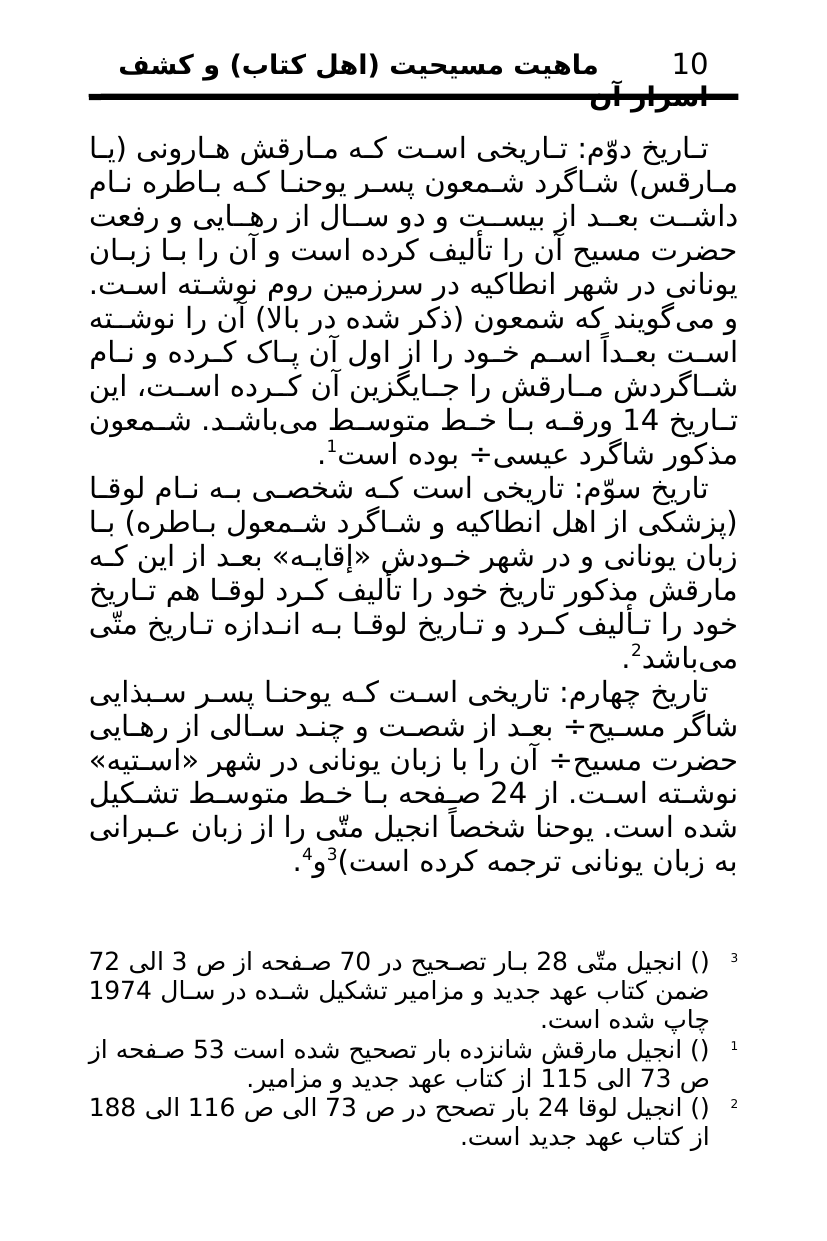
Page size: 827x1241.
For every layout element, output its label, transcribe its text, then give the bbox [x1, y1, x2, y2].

text تاریخ دوّم: تاریخی است که مارقش هارونی (یا مارقس) شاگرد شمعون پسر یوحنا که باطره نام داشت بعد از بیست و دو سال از رهایی و رفعت حضرت مسیح آن را تألیف کرده است و آن را با زبان یونانی در شهر انطاکیه در سرزمین روم نوشته است. و می‌گویند که شمعون (ذکر شده در بالا) آن را نوشته است بعداً اسم خود را از اول آن پاک کرده و نام شاگردش مارقش را جایگزین آن کرده است، این تاریخ 14 ورقه با خط متوسط می‌باشد. شمعون مذکور شاگرد عیسی÷ بوده است. [89, 132, 738, 471]
text تاریخ چهارم: تاریخی است که یوحنا پسر سبذایی شاگر مسیح÷ بعد از شصت و چند سالی از رهایی حضرت مسیح÷ آن را با زبان یونانی در شهر «استیه» نوشته است. از 24 صفحه با خط متوسط تشکیل شده است. یوحنا شخصاً انجیل متّی را از زبان عبرانی به زبان یونانی ترجمه کرده است)و. [89, 675, 738, 879]
text تاریخ سوّم: تاریخی است که شخصی به نام لوقا (پزشکی از اهل انطاکیه و شاگرد شمعول باطره) با زبان یونانی و در شهر خودش «إقایه» بعد از این که مارقش مذکور تاریخ خود را تألیف کرد لوقا هم تاریخ خود را تألیف کرد و تاریخ لوقا به اندازه تاریخ متّی می‌باشد. [89, 471, 738, 675]
